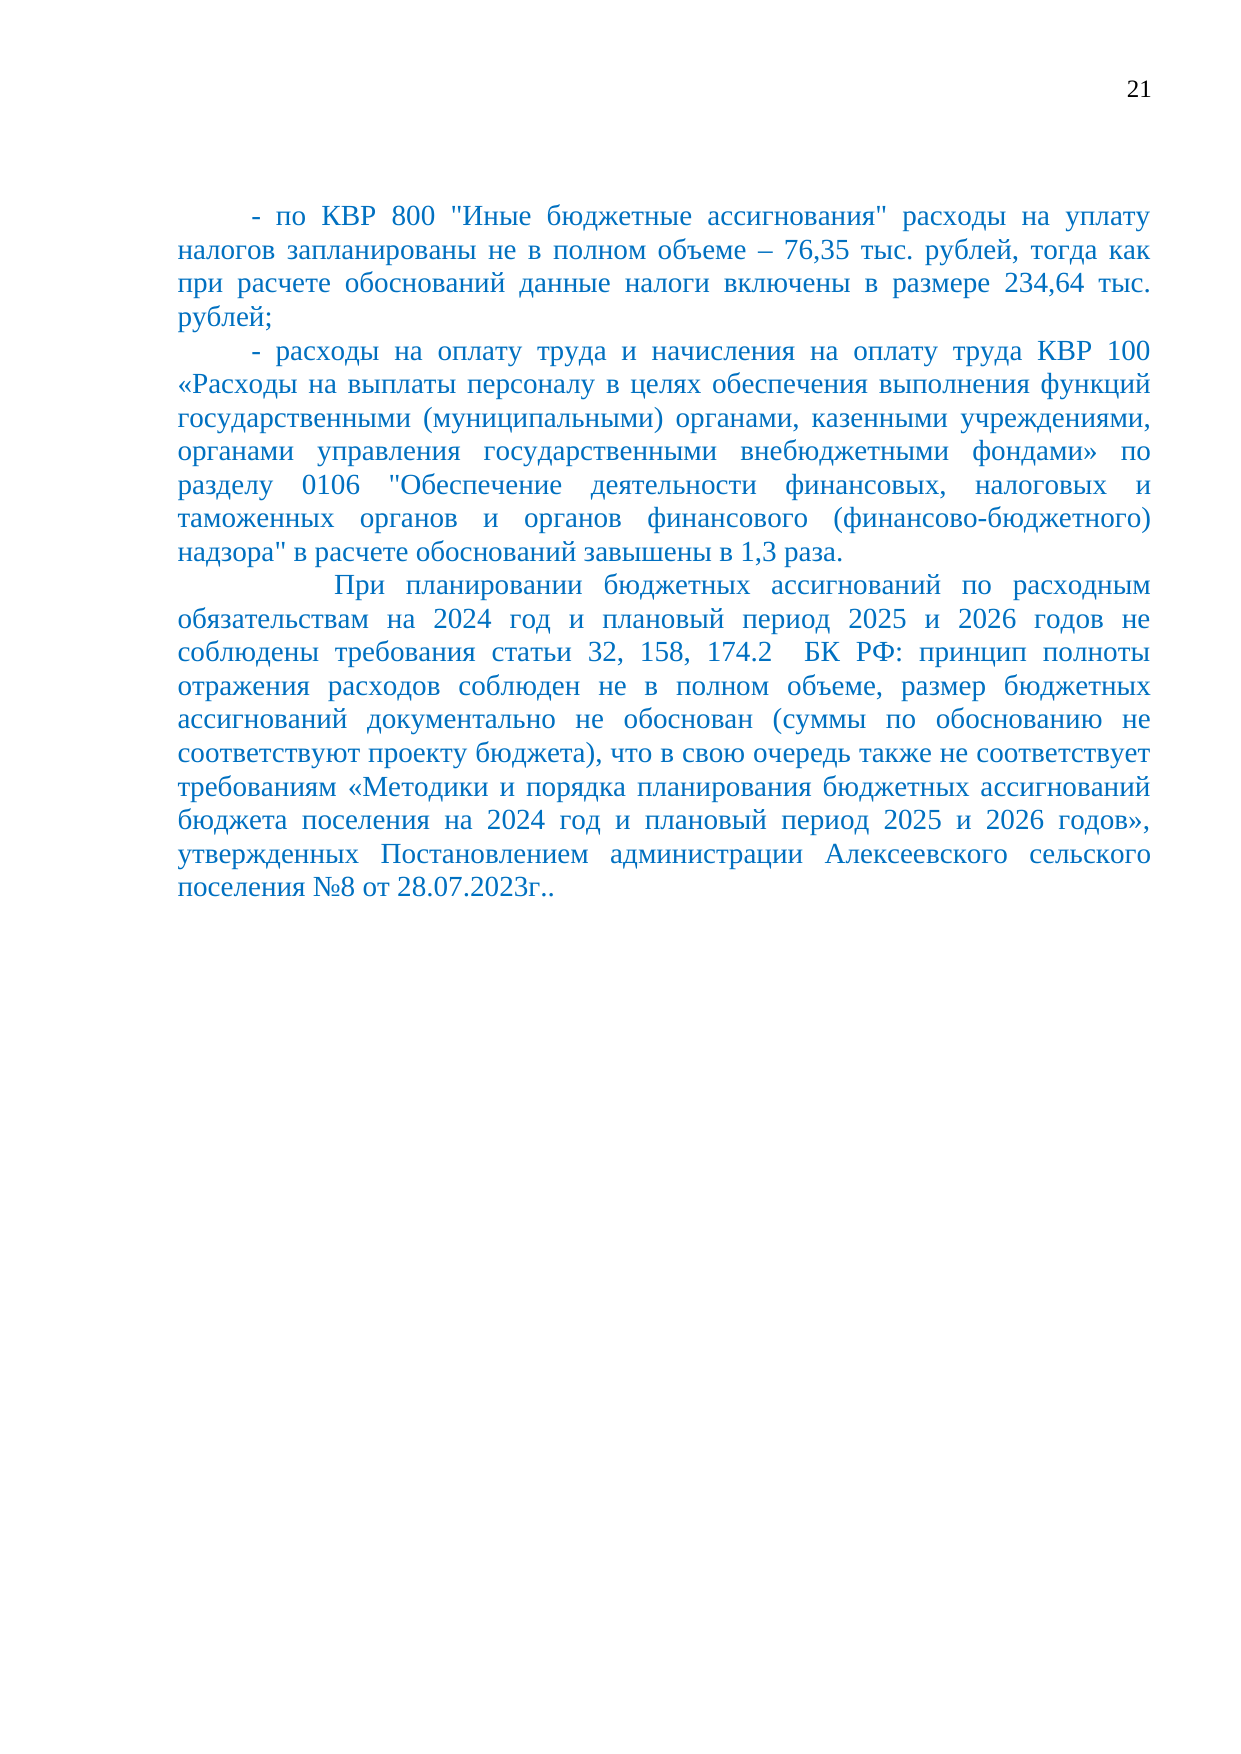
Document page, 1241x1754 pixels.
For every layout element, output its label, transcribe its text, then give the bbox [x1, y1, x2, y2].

text - по КВР 800 "Иные бюджетные ассигнования" расходы на уплату налогов запланированы не в полном объеме – 76,35 тыс. рублей, тогда как при расчете обоснований данные налоги включены в размере 234,64 тыс. рублей; [177, 198, 1152, 333]
text - расходы на оплату труда и начисления на оплату труда КВР 100 «Расходы на выплаты персоналу в целях обеспечения выполнения функций государственными (муниципальными) органами, казенными учреждениями, органами управления государственными внебюджетными фондами» по разделу 0106 "Обеспечение деятельности финансовых, налоговых и таможенных органов и органов финансового (финансово-бюджетного) надзора" в расчете обоснований завышены в 1,3 раза. [177, 333, 1152, 567]
text При планировании бюджетных ассигнований по расходным обязательствам на 2024 год и плановый период 2025 и 2026 годов не соблюдены требования статьи 32, 158, 174.2 БК РФ: принцип полноты отражения расходов соблюден не в полном объеме, размер бюджетных ассигнований документально не обоснован (суммы по обоснованию не соответствуют проекту бюджета), что в свою очередь также не соответствует требованиям «Методики и порядка планирования бюджетных ассигнований бюджета поселения на 2024 год и плановый период 2025 и 2026 годов», утвержденных Постановлением администрации Алексеевского сельского поселения №8 от 28.07.2023г.. [177, 567, 1152, 903]
